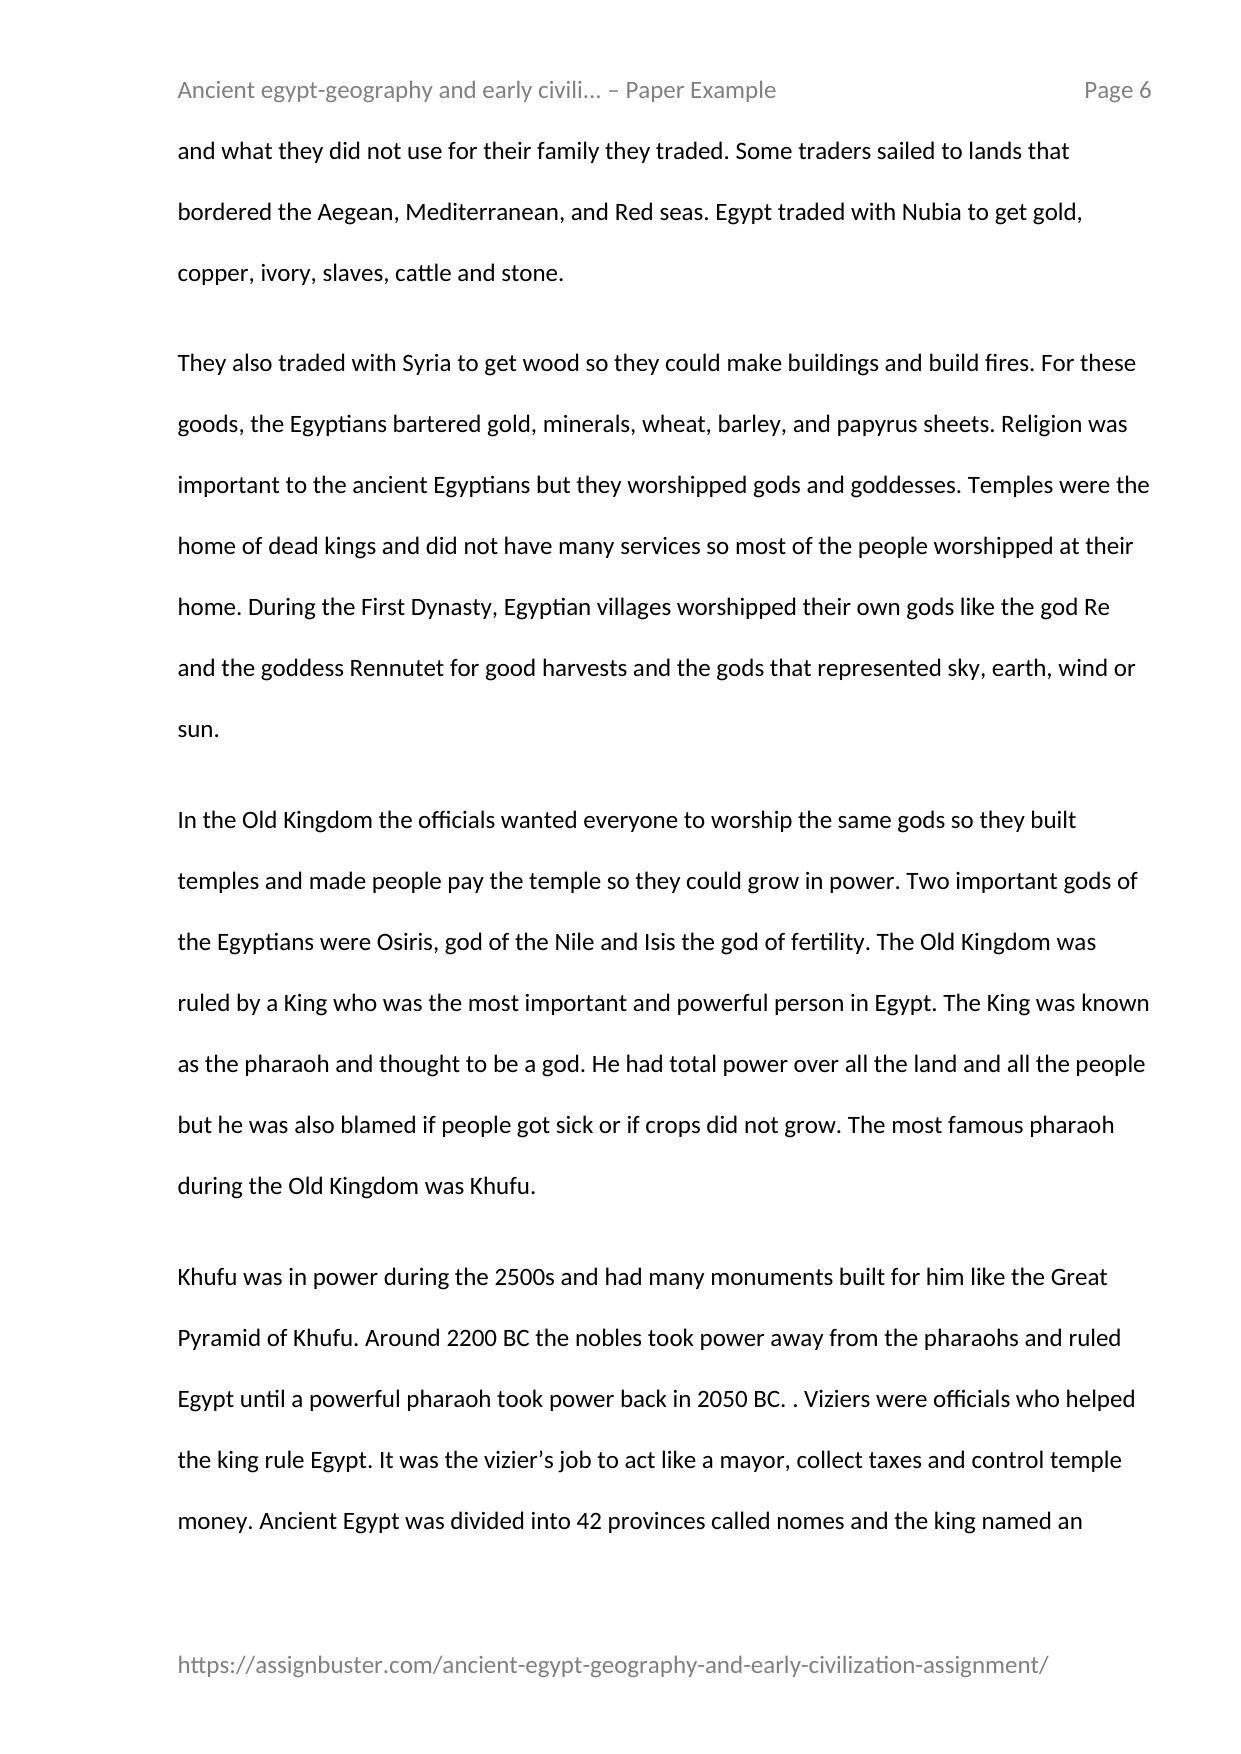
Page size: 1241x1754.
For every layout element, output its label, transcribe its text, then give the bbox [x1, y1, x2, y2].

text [177, 1261, 1152, 1536]
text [177, 135, 1152, 287]
text They also traded with Syria to get wood so they could make buildings and build fires. For these goods, the Egyptians bartered gold, minerals, wheat, barley, and papyrus sheets. Religion was important to the ancient Egyptians but they worshipped gods and goddesses. Temples were the home of dead kings and did not have many services so most of the people worshipped at their home. During the First Dynasty, Egyptian villages worshipped their own gods like the god Re and the goddess Rennutet for good harvests and the gods that represented sky, earth, wind or sun. [177, 347, 1152, 744]
text In the Old Kingdom the officials wanted everyone to worship the same gods so they built temples and made people pay the temple so they could grow in power. Two important gods of the Egyptians were Osiris, god of the Nile and Isis the god of fertility. The Old Kingdom was ruled by a King who was the most important and powerful person in Egypt. The King was known as the pharaoh and thought to be a god. He had total power over all the land and all the people but he was also blamed if people got sick or if crops did not grow. The most famous pharaoh during the Old Kingdom was Khufu. [177, 804, 1152, 1201]
